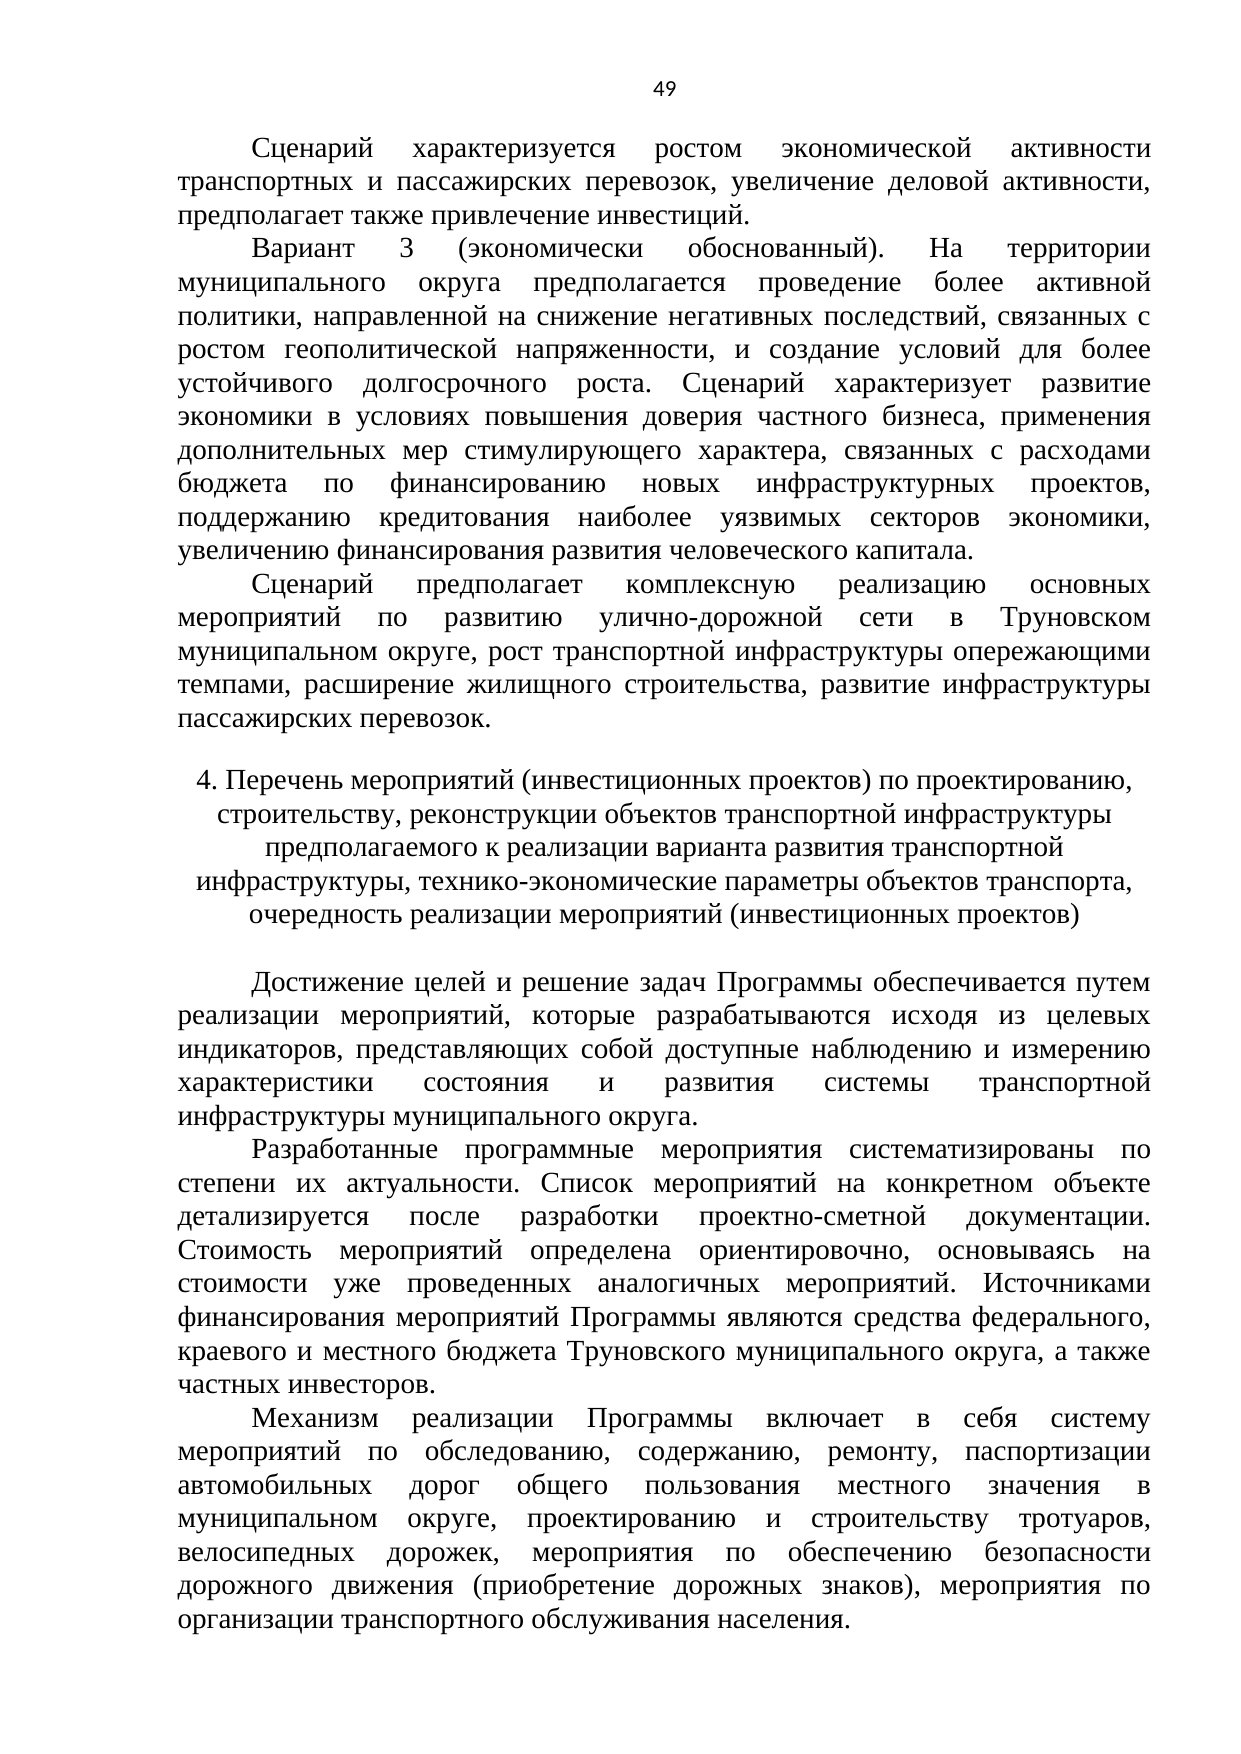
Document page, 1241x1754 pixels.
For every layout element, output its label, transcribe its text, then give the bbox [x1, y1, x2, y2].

text 4. Перечень мероприятий (инвестиционных проектов) по проектированию, строительству, реконструкции объектов транспортной инфраструктуры предполагаемого к реализации варианта развития транспортной инфраструктуры, технико-экономические параметры объектов транспорта, очередность реализации мероприятий (инвестиционных проектов) [177, 762, 1152, 930]
text Механизм реализации Программы включает в себя систему мероприятий по обследованию, содержанию, ремонту, паспортизации автомобильных дорог общего пользования местного значения в муниципальном округе, проектированию и строительству тротуаров, велосипедных дорожек, мероприятия по обеспечению безопасности дорожного движения (приобретение дорожных знаков), мероприятия по организации транспортного обслуживания населения. [177, 1400, 1152, 1634]
text Достижение целей и решение задач Программы обеспечивается путем реализации мероприятий, которые разрабатываются исходя из целевых индикаторов, представляющих собой доступные наблюдению и измерению характеристики состояния и развития системы транспортной инфраструктуры муниципального округа. [177, 964, 1152, 1131]
text Сценарий предполагает комплексную реализацию основных мероприятий по развитию улично-дорожной сети в Труновском муниципальном округе, рост транспортной инфраструктуры опережающими темпами, расширение жилищного строительства, развитие инфраструктуры пассажирских перевозок. [177, 566, 1152, 734]
text Разработанные программные мероприятия систематизированы по степени их актуальности. Список мероприятий на конкретном объекте детализируется после разработки проектно-сметной документации. Стоимость мероприятий определена ориентировочно, основываясь на стоимости уже проведенных аналогичных мероприятий. Источниками финансирования мероприятий Программы являются средства федерального, краевого и местного бюджета Труновского муниципального округа, а также частных инвесторов. [177, 1131, 1152, 1400]
text Вариант 3 (экономически обоснованный). На территории муниципального округа предполагается проведение более активной политики, направленной на снижение негативных последствий, связанных с ростом геополитической напряженности, и создание условий для более устойчивого долгосрочного роста. Сценарий характеризует развитие экономики в условиях повышения доверия частного бизнеса, применения дополнительных мер стимулирующего характера, связанных с расходами бюджета по финансированию новых инфраструктурных проектов, поддержанию кредитования наиболее уязвимых секторов экономики, увеличению финансирования развития человеческого капитала. [177, 231, 1152, 566]
text Сценарий характеризуется ростом экономической активности транспортных и пассажирских перевозок, увеличение деловой активности, предполагает также привлечение инвестиций. [177, 130, 1152, 231]
